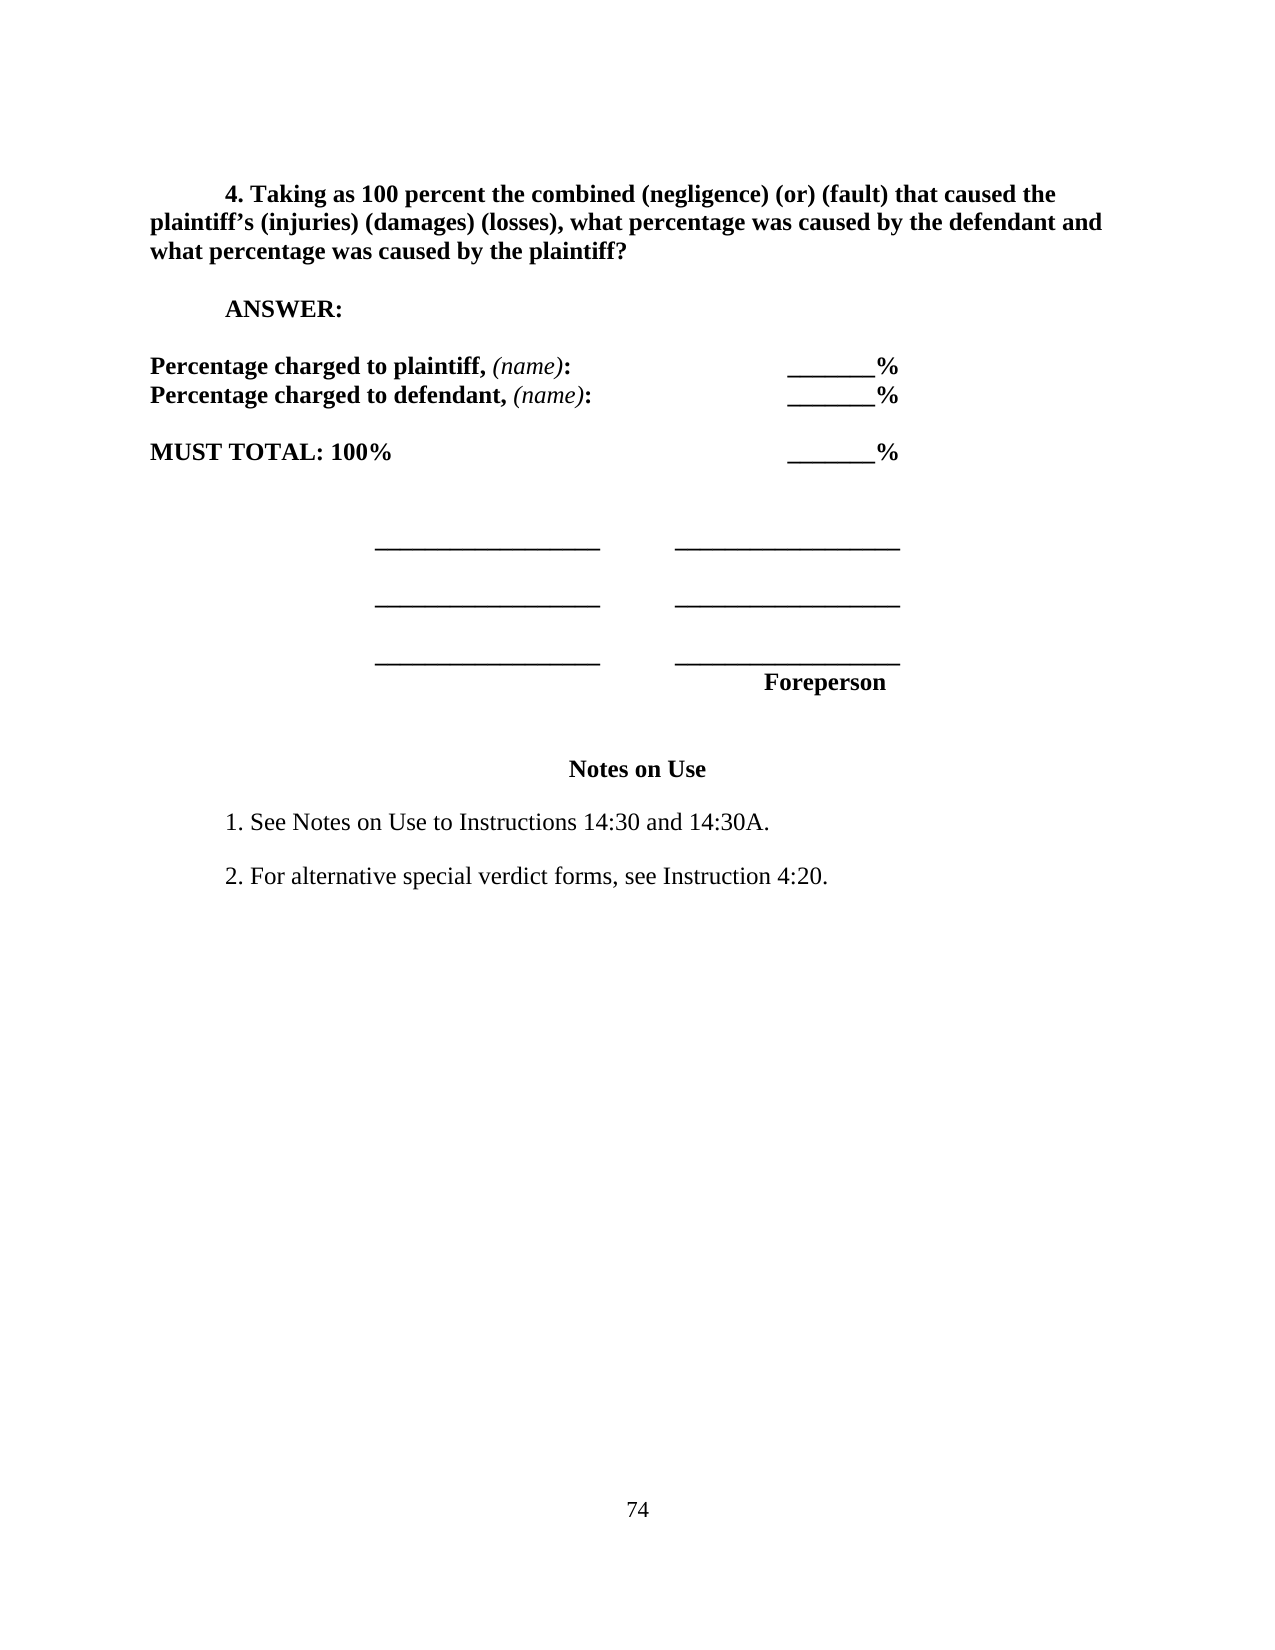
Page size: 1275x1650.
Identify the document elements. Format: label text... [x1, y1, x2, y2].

text Percentage charged to plaintiff, (name): _______% [150, 351, 1125, 380]
text Percentage charged to defendant, (name): _______% [150, 380, 1125, 409]
text Notes on Use [150, 754, 1125, 782]
text __________________ __________________ [150, 581, 1125, 610]
text 1. See Notes on Use to Instructions 14:30 and 14:30A. [150, 807, 1125, 836]
text 4. Taking as 100 percent the combined (negligence) (or) (fault) that caused the plaintiff’s (injuries) (damages) (losses), what percentage was caused by the defendant and what percentage was caused by the plaintiff? [150, 179, 1125, 265]
text Foreperson [450, 667, 1125, 696]
text __________________ __________________ [150, 639, 1125, 667]
text __________________ __________________ [150, 524, 1125, 552]
text 2. For alternative special verdict forms, see Instruction 4:20. [150, 861, 1125, 890]
text MUST TOTAL: 100% _______% [150, 437, 1125, 466]
text ANSWER: [150, 294, 1125, 322]
